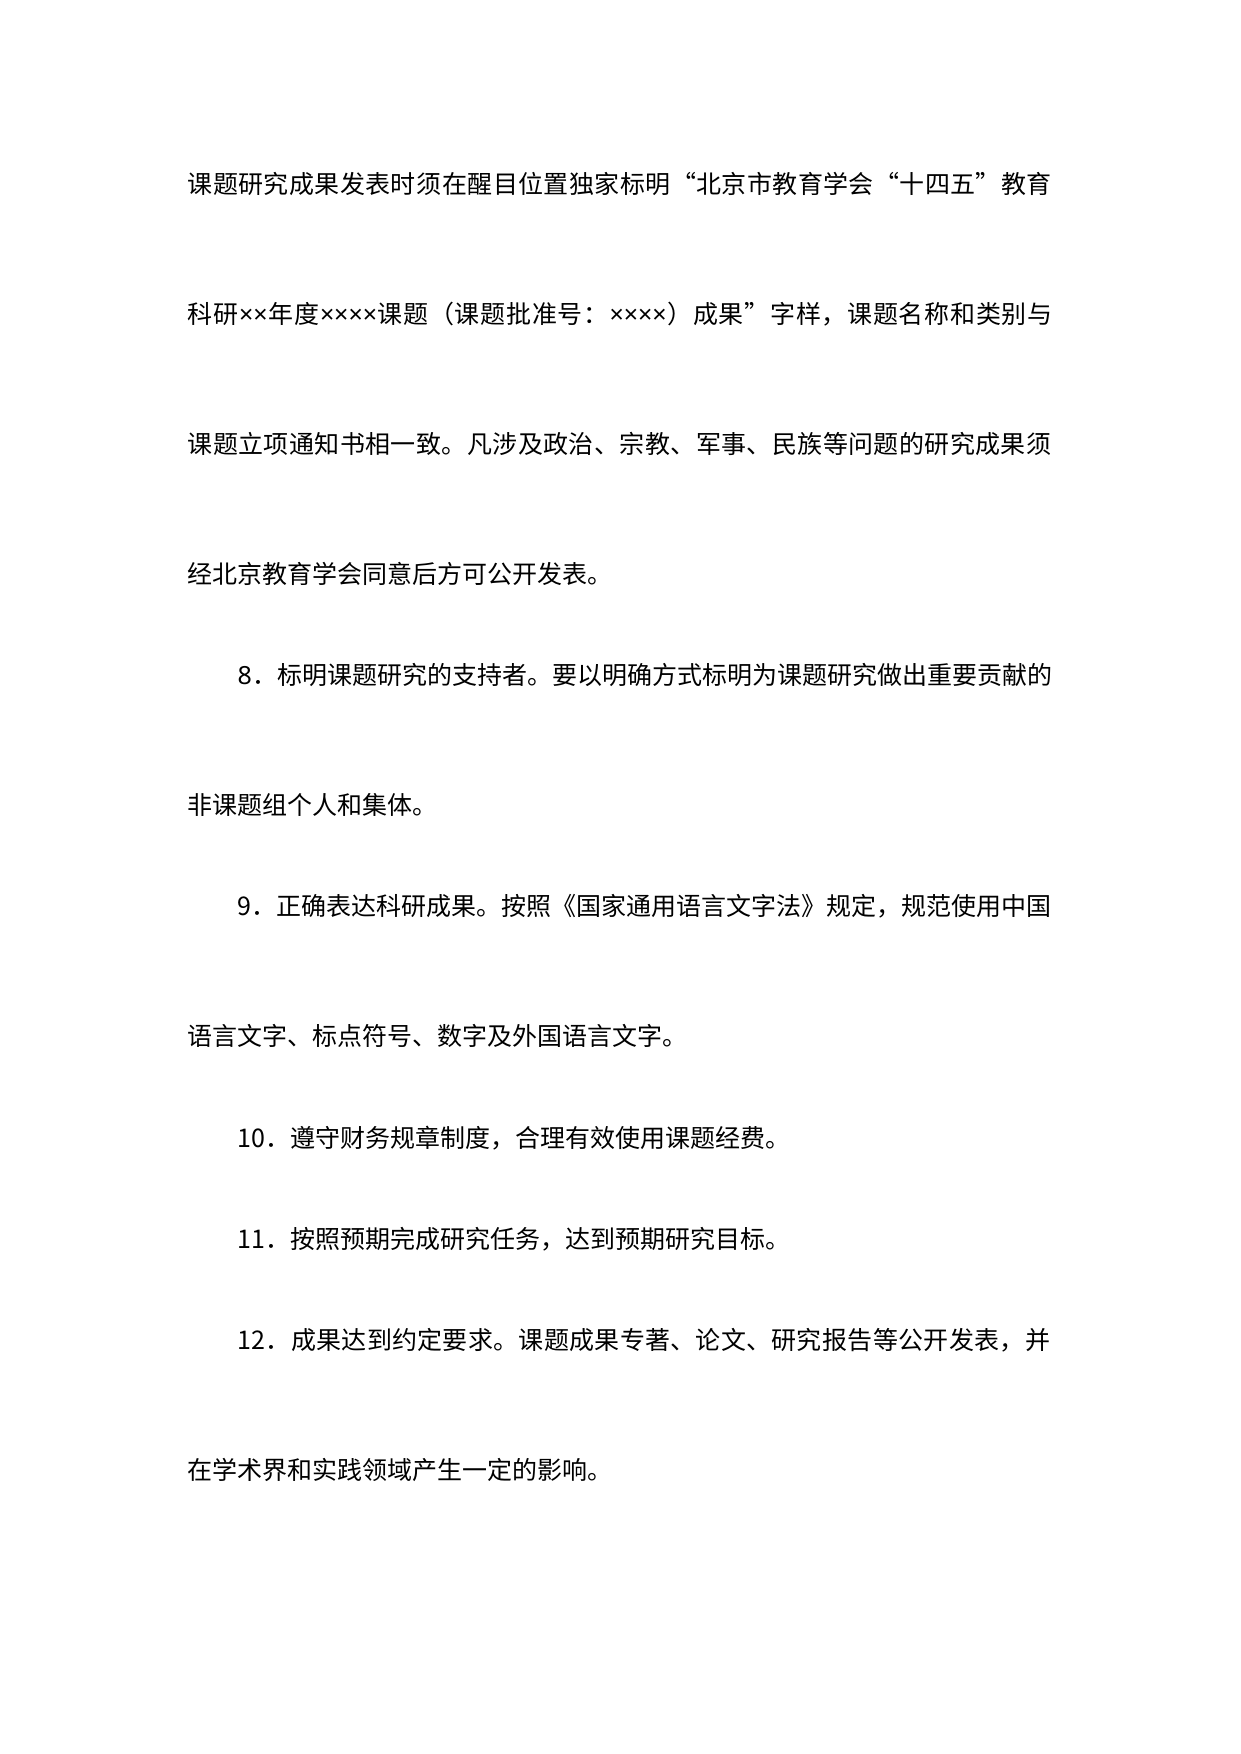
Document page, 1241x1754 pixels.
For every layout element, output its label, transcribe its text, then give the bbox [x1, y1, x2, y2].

text 9．正确表达科研成果。按照《国家通用语言文字法》规定，规范使用中国语言文字、标点符号、数字及外国语言文字。 [187, 872, 1053, 1067]
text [187, 150, 1053, 605]
text 10．遵守财务规章制度，合理有效使用课题经费。 [187, 1104, 1053, 1169]
text 8．标明课题研究的支持者。要以明确方式标明为课题研究做出重要贡献的非课题组个人和集体。 [187, 641, 1053, 836]
text 11．按照预期完成研究任务，达到预期研究目标。 [187, 1205, 1053, 1270]
text 12．成果达到约定要求。课题成果专著、论文、研究报告等公开发表，并在学术界和实践领域产生一定的影响。 [187, 1306, 1053, 1501]
